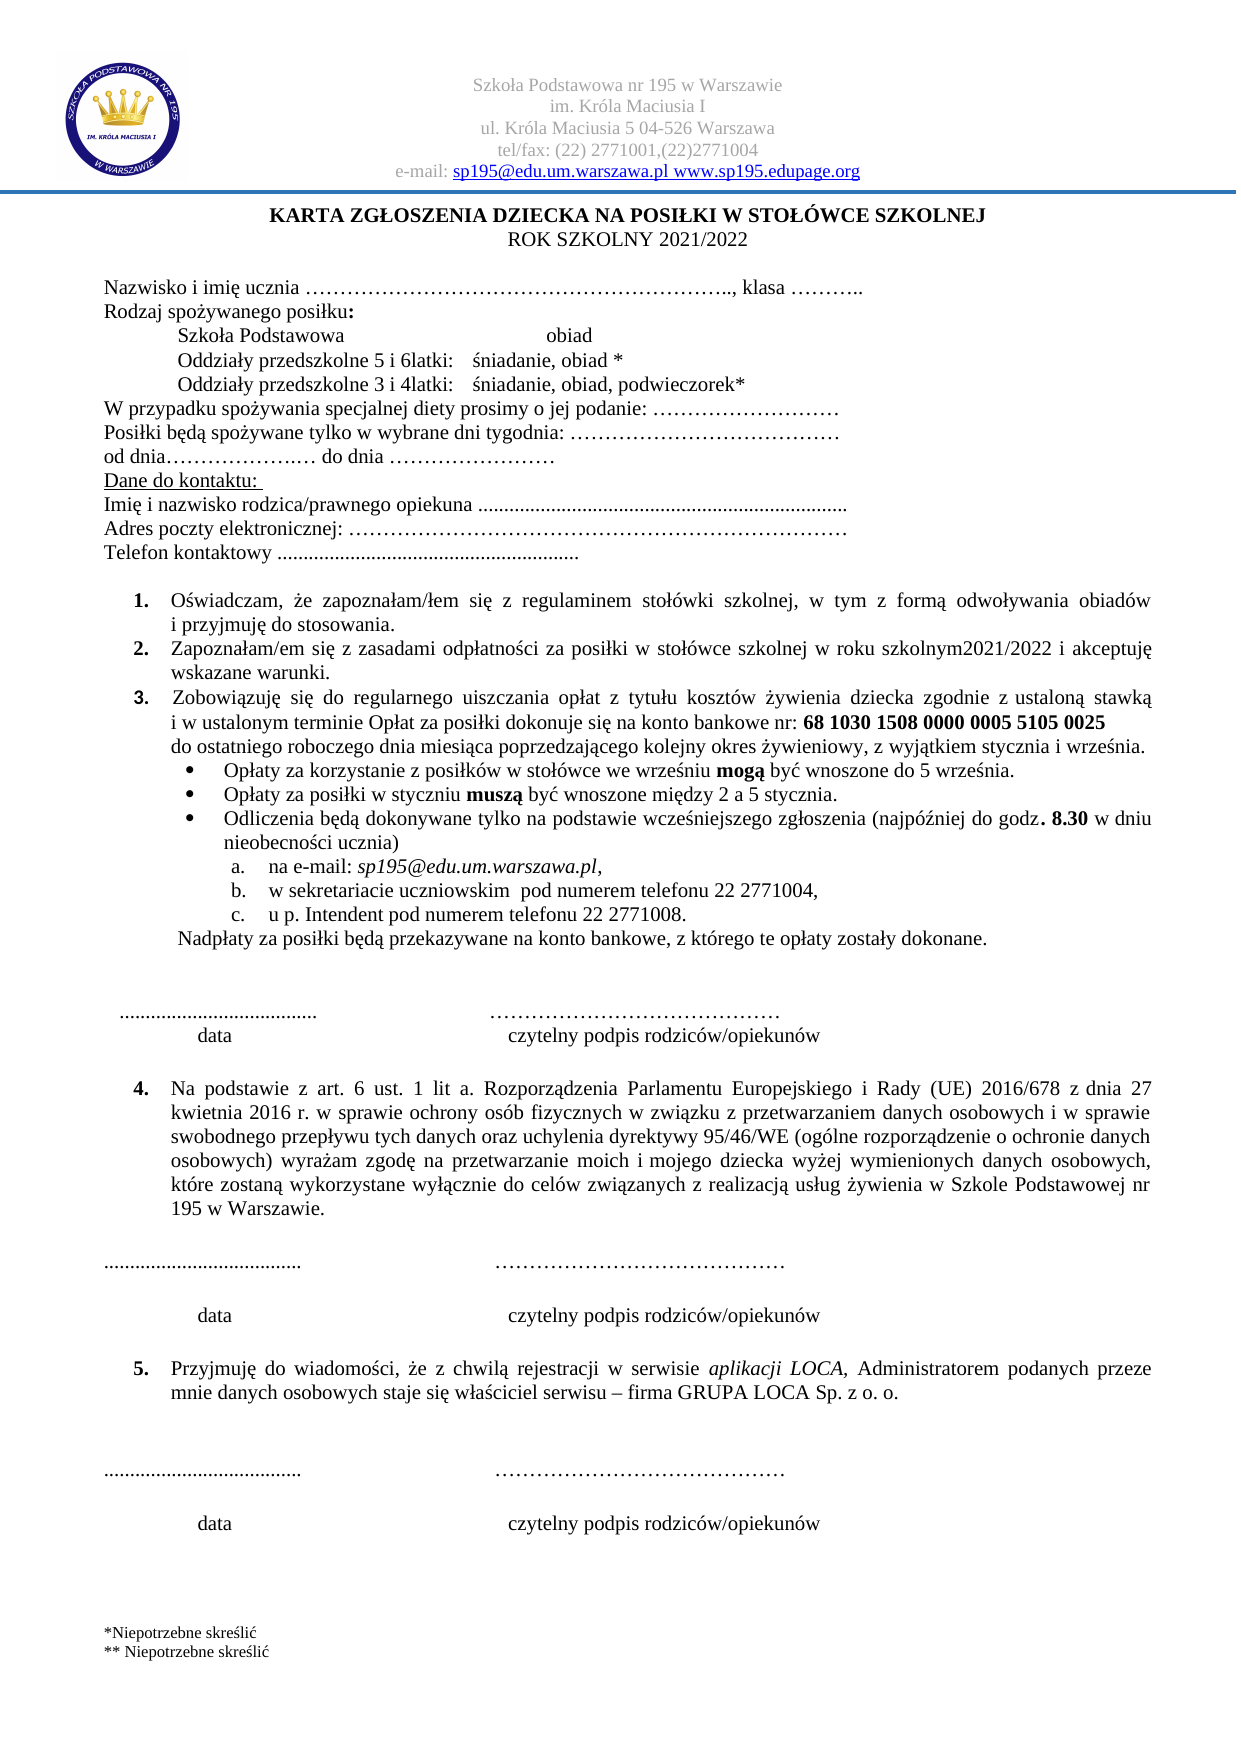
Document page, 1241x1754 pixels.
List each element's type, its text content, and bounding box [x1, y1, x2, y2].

text Telefon kontaktowy .......................................................... [103, 540, 1152, 564]
text od dnia……………….… do dnia …………………… [103, 444, 1152, 468]
text Adres poczty elektronicznej: ……………………………………………………………… [103, 516, 1152, 540]
list Odliczenia będą dokonywane tylko na podstawie wcześniejszego zgłoszenia (najpóźniej do godz. 8.30 w dniu nieobecności ucznia) [186, 806, 1152, 854]
list Zobowiązuję się do regularnego uiszczania opłat z tytułu kosztów żywienia dziecka zgodnie z ustaloną stawką i w ustalonym terminie Opłat za posiłki dokonuje się na konto bankowe nr: 68 1030 1508 0000 0005 5105 0025 [133, 684, 1152, 734]
list do ostatniego roboczego dnia miesiąca poprzedzającego kolejny okres żywieniowy, z wyjątkiem stycznia i września. [171, 734, 1152, 758]
list u p. Intendent pod numerem telefonu 22 2771008. [231, 902, 1152, 926]
text ...................................... …………………………………… [103, 998, 1152, 1023]
text Dane do kontaktu: [103, 468, 1152, 492]
text Szkoła Podstawowa obiad [103, 323, 1152, 347]
picture [56, 50, 188, 182]
text Posiłki będą spożywane tylko w wybrane dni tygodnia: ………………………………… [103, 420, 1152, 444]
text ...................................... …………………………………… [103, 1457, 1152, 1481]
text ...................................... …………………………………… [103, 1249, 1152, 1273]
list Opłaty za korzystanie z posiłków w stołówce we wrześniu mogą być wnoszone do 5 września. [186, 758, 1152, 782]
list Opłaty za posiłki w styczniu muszą być wnoszone między 2 a 5 stycznia. [186, 782, 1152, 806]
text ROK SZKOLNY 2021/2022 [103, 227, 1152, 251]
text Nadpłaty za posiłki będą przekazywane na konto bankowe, z którego te opłaty zostały dokonane. [141, 926, 1152, 950]
text Oddziały przedszkolne 3 i 4latki: śniadanie, obiad, podwieczorek* [103, 372, 1152, 396]
text Nazwisko i imię ucznia …………………………………………………….., klasa ……….. [103, 275, 1152, 299]
list Oświadczam, że zapoznałam/łem się z regulaminem stołówki szkolnej, w tym z formą odwoływania obiadów i przyjmuję do stosowania. [133, 588, 1152, 636]
text data czytelny podpis rodziców/opiekunów [103, 1510, 1152, 1534]
text data czytelny podpis rodziców/opiekunów [103, 1303, 1152, 1327]
text Rodzaj spożywanego posiłku: [103, 299, 1152, 323]
list na e-mail: sp195@edu.um.warszawa.pl, [231, 854, 1152, 878]
list Na podstawie z art. 6 ust. 1 lit a. Rozporządzenia Parlamentu Europejskiego i Rady (UE) 2016/678 z dnia 27 kwietnia 2016 r. w sprawie ochrony osób fizycznych w związku z przetwarzaniem danych osobowych i w sprawie swobodnego przepływu tych danych oraz uchylenia dyrektywy 95/46/WE (ogólne rozporządzenie o ochronie danych osobowych) wyrażam zgodę na przetwarzanie moich i mojego dziecka wyżej wymienionych danych osobowych, które zostaną wykorzystane wyłącznie do celów związanych z realizacją usług żywienia w Szkole Podstawowej nr 195 w Warszawie. [133, 1076, 1152, 1220]
text W przypadku spożywania specjalnej diety prosimy o jej podanie: ……………………… [103, 396, 1152, 420]
list Zapoznałam/em się z zasadami odpłatności za posiłki w stołówce szkolnej w roku szkolnym2021/2022 i akceptuję wskazane warunki. [133, 636, 1152, 684]
text Imię i nazwisko rodzica/prawnego opiekuna ....................................................................... [103, 492, 1152, 516]
text data czytelny podpis rodziców/opiekunów [103, 1023, 1152, 1047]
text Oddziały przedszkolne 5 i 6latki: śniadanie, obiad * [103, 347, 1152, 372]
text KARTA ZGŁOSZENIA DZIECKA NA POSIŁKI W STOŁÓWCE SZKOLNEJ [103, 203, 1152, 227]
list Przyjmuję do wiadomości, że z chwilą rejestracji w serwisie aplikacji LOCA, Administratorem podanych przeze mnie danych osobowych staje się właściciel serwisu – firma GRUPA LOCA Sp. z o. o. [133, 1356, 1152, 1404]
list w sekretariacie uczniowskim pod numerem telefonu 22 2771004, [231, 878, 1152, 902]
